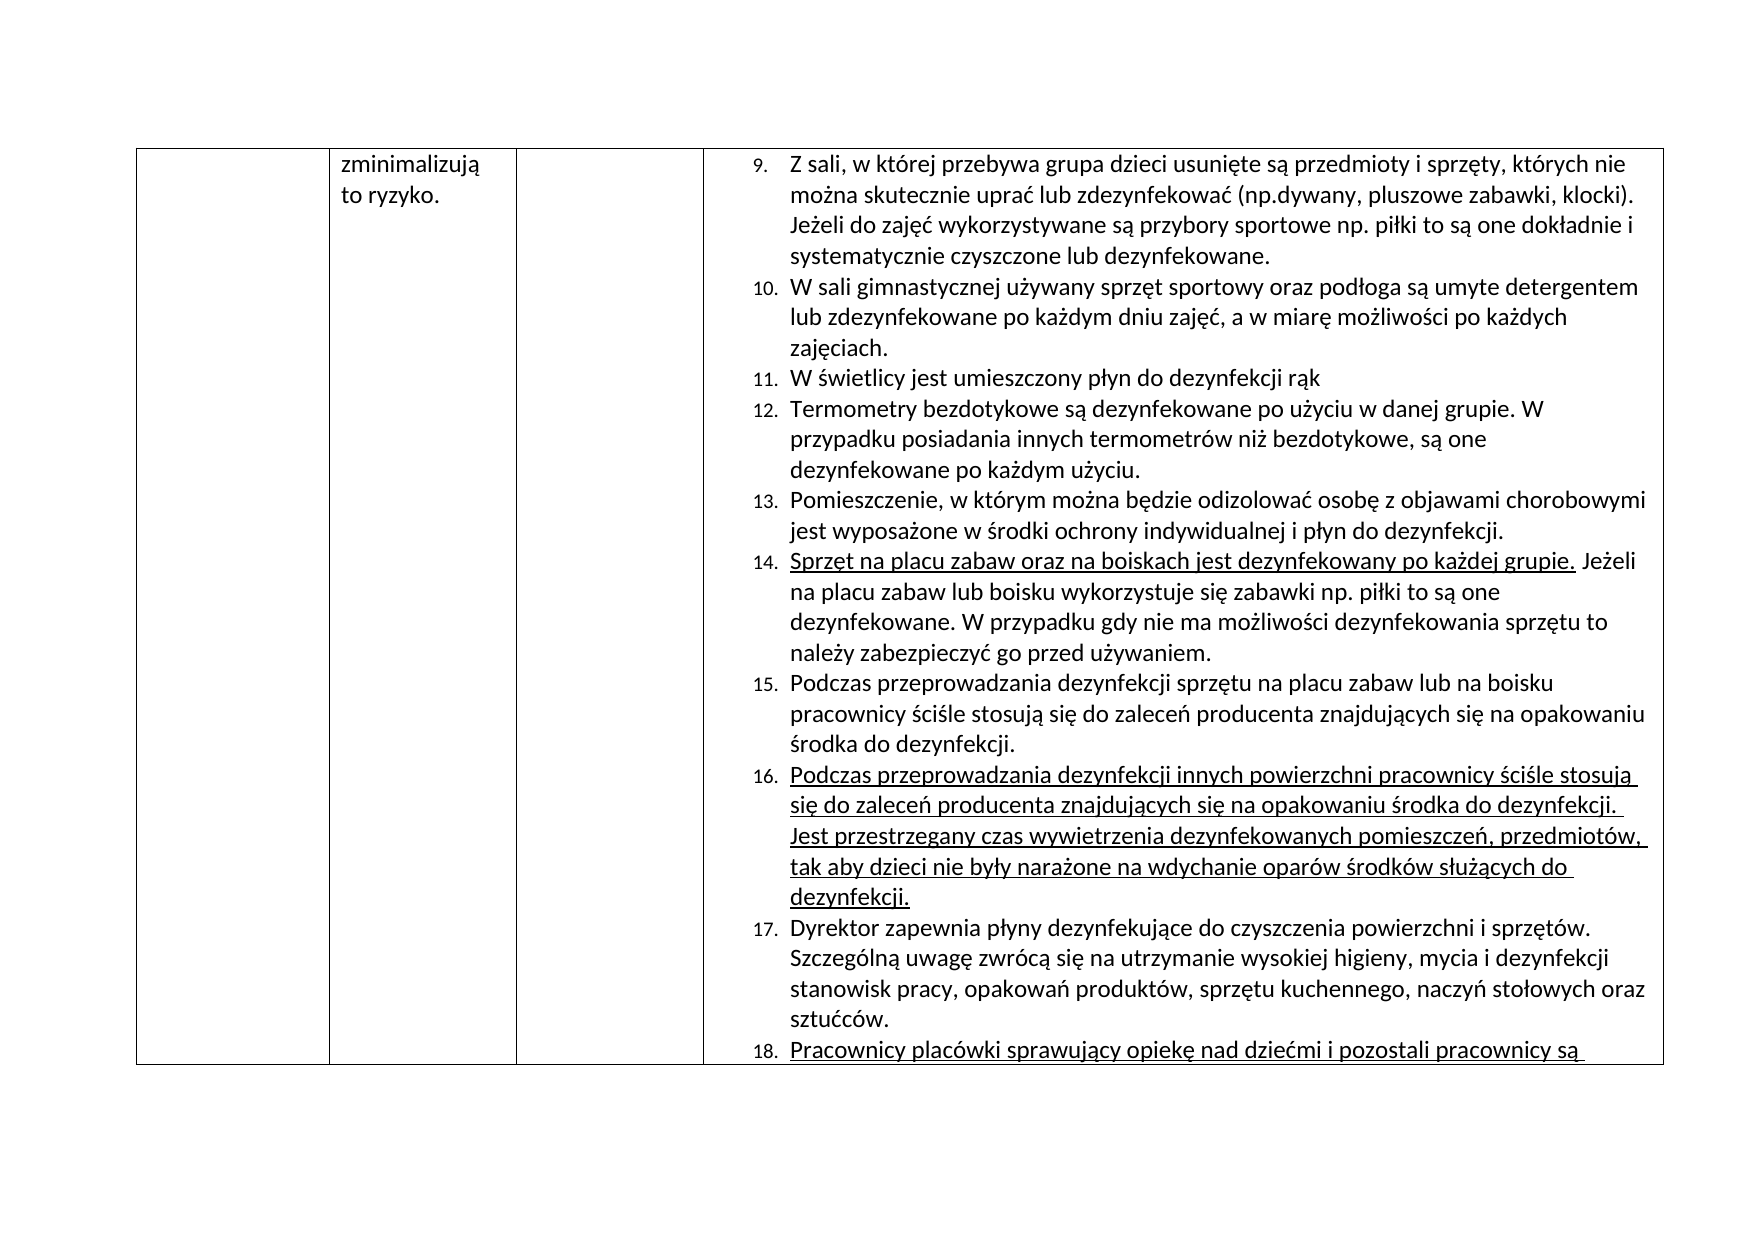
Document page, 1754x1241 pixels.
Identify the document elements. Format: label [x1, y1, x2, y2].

table_cell [330, 149, 516, 1064]
table_cell [137, 149, 329, 1064]
table_cell [704, 149, 1663, 1064]
table_cell [517, 149, 703, 1064]
